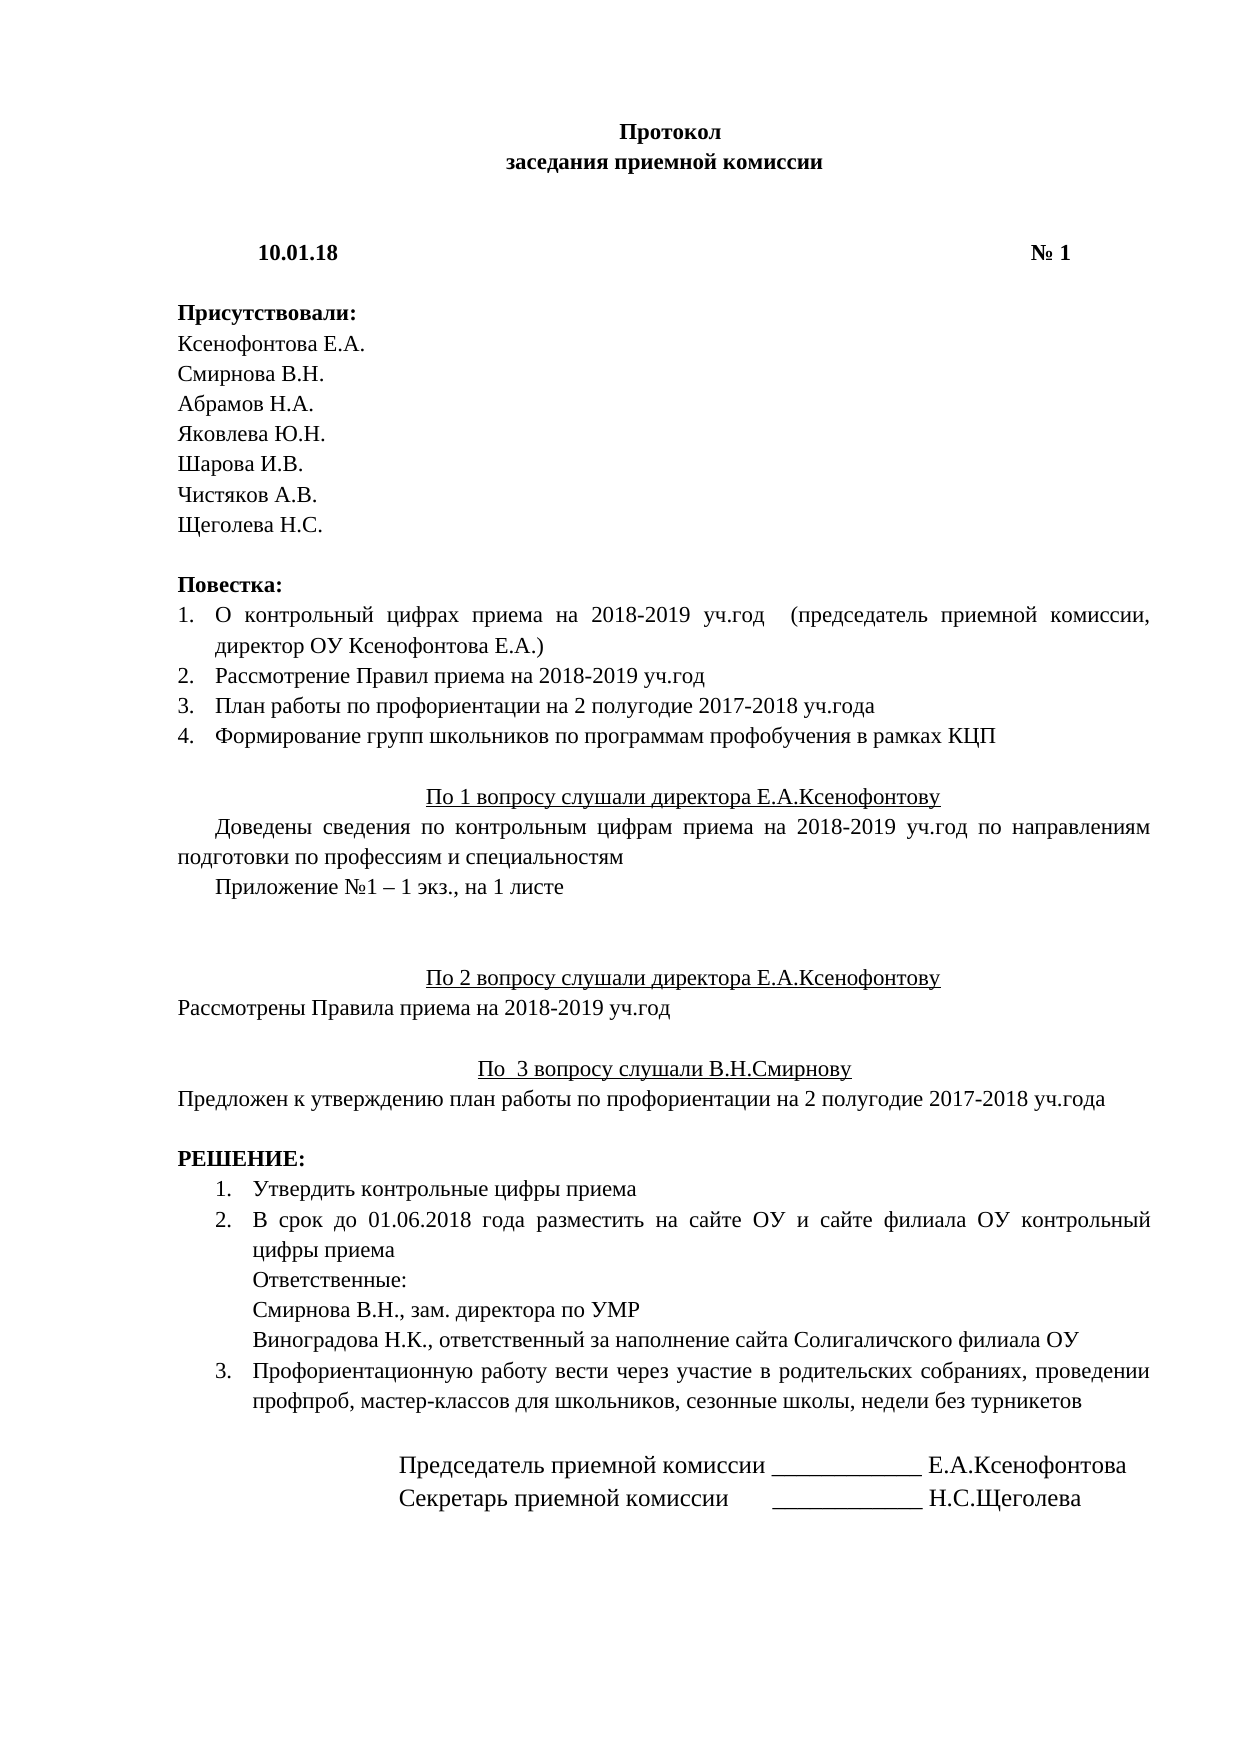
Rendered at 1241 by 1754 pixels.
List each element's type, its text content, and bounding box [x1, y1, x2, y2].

text По 3 вопросу слушали В.Н.Смирнову [177, 1054, 1152, 1081]
list Председатель приемной комиссии ____________ Е.А.Ксенофонтова [398, 1450, 1152, 1479]
text По 2 вопросу слушали директора Е.А.Ксенофонтову [215, 964, 1152, 990]
list Смирнова В.Н., зам. директора по УМР [252, 1296, 1152, 1323]
text Решение: [177, 1145, 1152, 1172]
text Яковлева Ю.Н. [177, 420, 1152, 447]
list Секретарь приемной комиссии ____________ Н.С.Щеголева [362, 1483, 1152, 1512]
list Ответственные: [252, 1266, 1152, 1292]
list В срок до 01.06.2018 года разместить на сайте ОУ и сайте филиала ОУ контрольный цифры приема [215, 1206, 1152, 1262]
list Формирование групп школьников по программам профобучения в рамках КЦП [177, 722, 1152, 749]
text Абрамов Н.А. [177, 390, 1152, 416]
text Приложение №1 – 1 экз., на 1 листе [177, 873, 1152, 900]
list Виноградова Н.К., ответственный за наполнение сайта Солигаличского филиала ОУ [252, 1326, 1152, 1353]
text заседания приемной комиссии [177, 148, 1152, 175]
list План работы по профориентации на 2 полугодие 2017-2018 уч.года [177, 692, 1152, 718]
text Щеголева Н.С. [177, 511, 1152, 537]
list О контрольный цифрах приема на 2018-2019 уч.год (председатель приемной комиссии, директор ОУ Ксенофонтова Е.А.) [177, 601, 1152, 658]
text Протокол [177, 118, 1152, 144]
text Чистяков А.В. [177, 481, 1152, 507]
text Предложен к утверждению план работы по профориентации на 2 полугодие 2017-2018 уч.года [177, 1085, 1152, 1111]
list Профориентационную работу вести через участие в родительских собраниях, проведении профпроб, мастер-классов для школьников, сезонные школы, недели без турникетов [215, 1357, 1152, 1413]
text Доведены сведения по контрольным цифрам приема на 2018-2019 уч.год по направлениям подготовки по профессиям и специальностям [177, 813, 1152, 869]
text Шарова И.В. [177, 450, 1152, 477]
text По 1 вопросу слушали директора Е.А.Ксенофонтову [215, 783, 1152, 809]
text 10.01.18 № 1 [177, 239, 1152, 265]
text Ксенофонтова Е.А. [177, 329, 1152, 356]
text Рассмотрены Правила приема на 2018-2019 уч.год [177, 994, 1152, 1021]
list Рассмотрение Правил приема на 2018-2019 уч.год [177, 662, 1152, 688]
list Утвердить контрольные цифры приема [215, 1175, 1152, 1202]
text Повестка: [177, 571, 1152, 598]
text Смирнова В.Н. [177, 360, 1152, 386]
text Присутствовали: [177, 299, 1152, 326]
